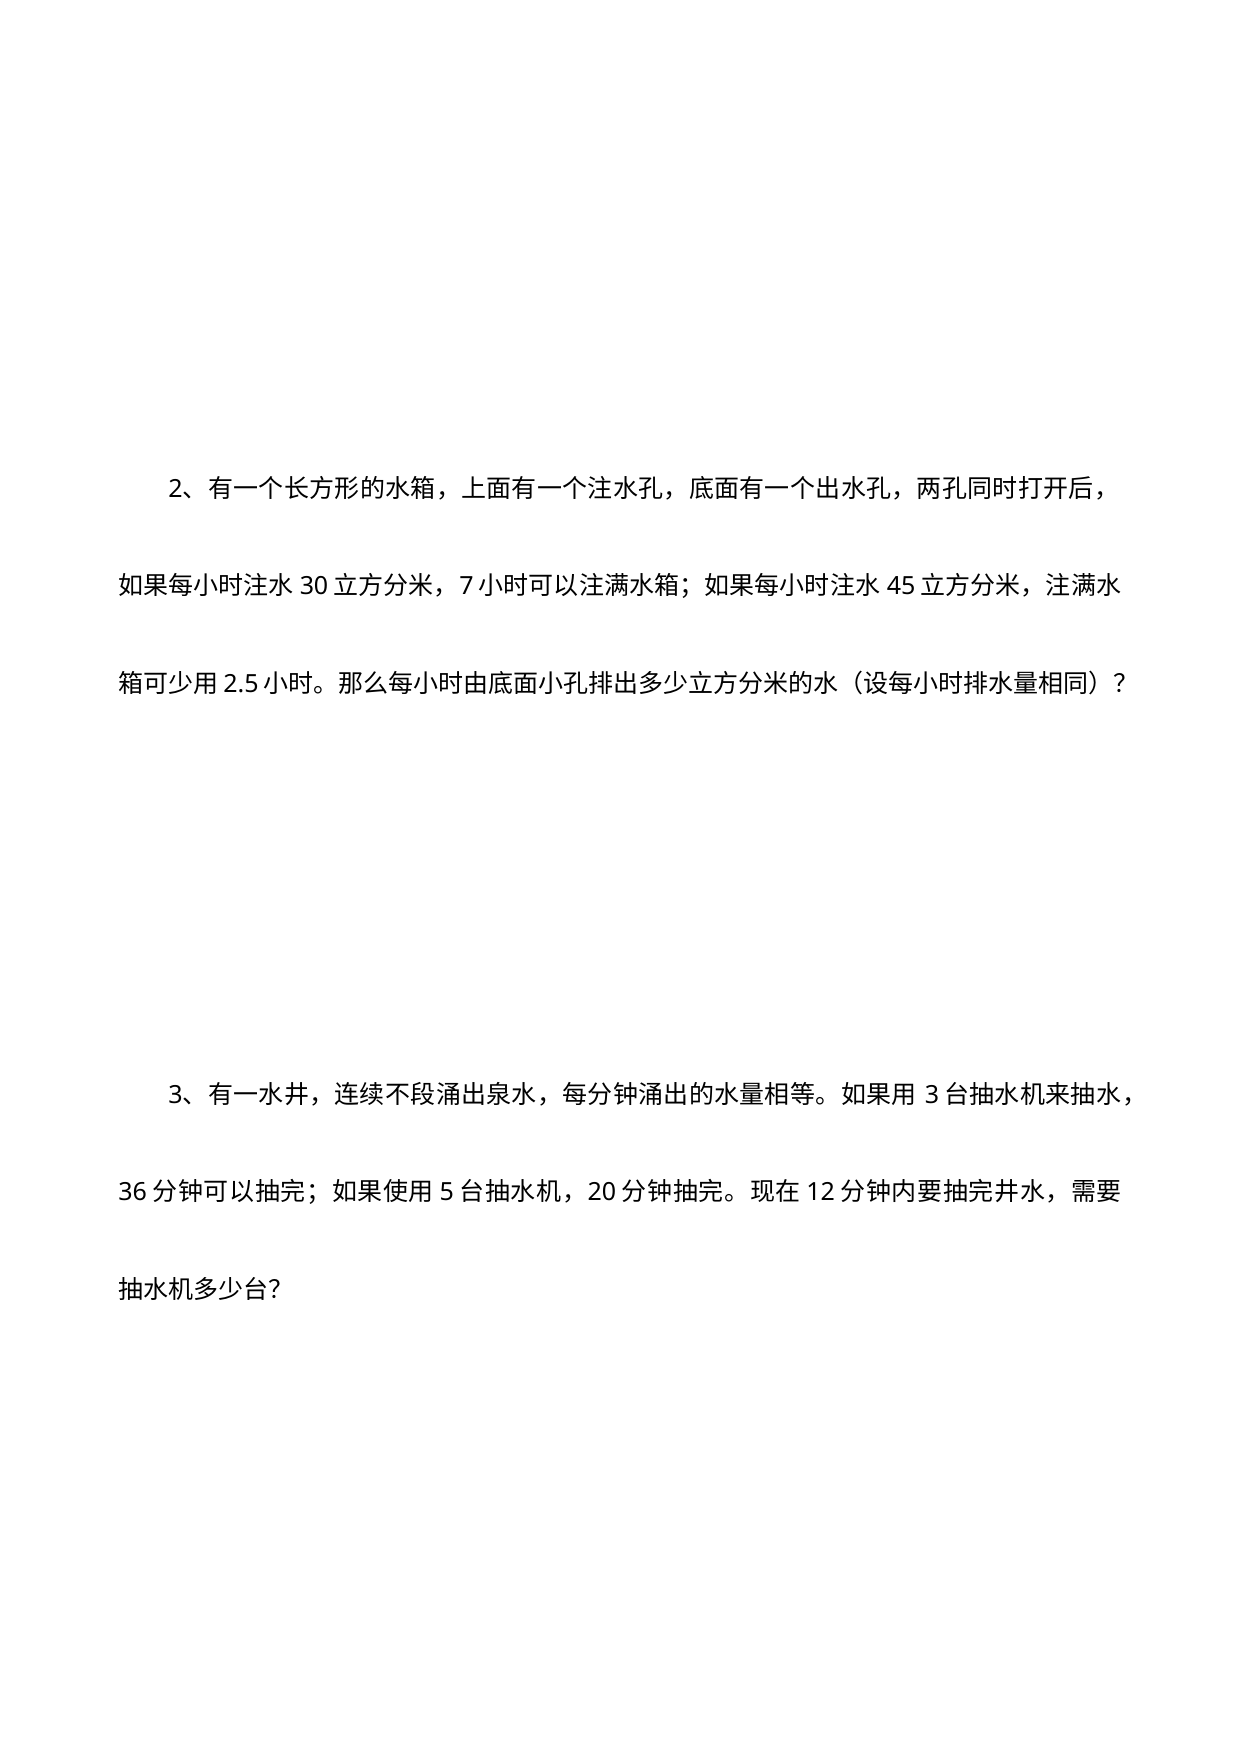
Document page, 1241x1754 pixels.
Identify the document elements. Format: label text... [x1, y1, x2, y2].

text 3、有一水井，连续不段涌出泉水，每分钟涌出的水量相等。如果用3台抽水机来抽水，36分钟可以抽完；如果使用5台抽水机，20分钟抽完。现在12分钟内要抽完井水，需要抽水机多少台？ [118, 1060, 1122, 1320]
text 2、有一个长方形的水箱，上面有一个注水孔，底面有一个出水孔，两孔同时打开后，如果每小时注水30立方分米，7小时可以注满水箱；如果每小时注水45立方分米，注满水箱可少用2.5小时。那么每小时由底面小孔排出多少立方分米的水（设每小时排水量相同）？ [118, 454, 1122, 714]
